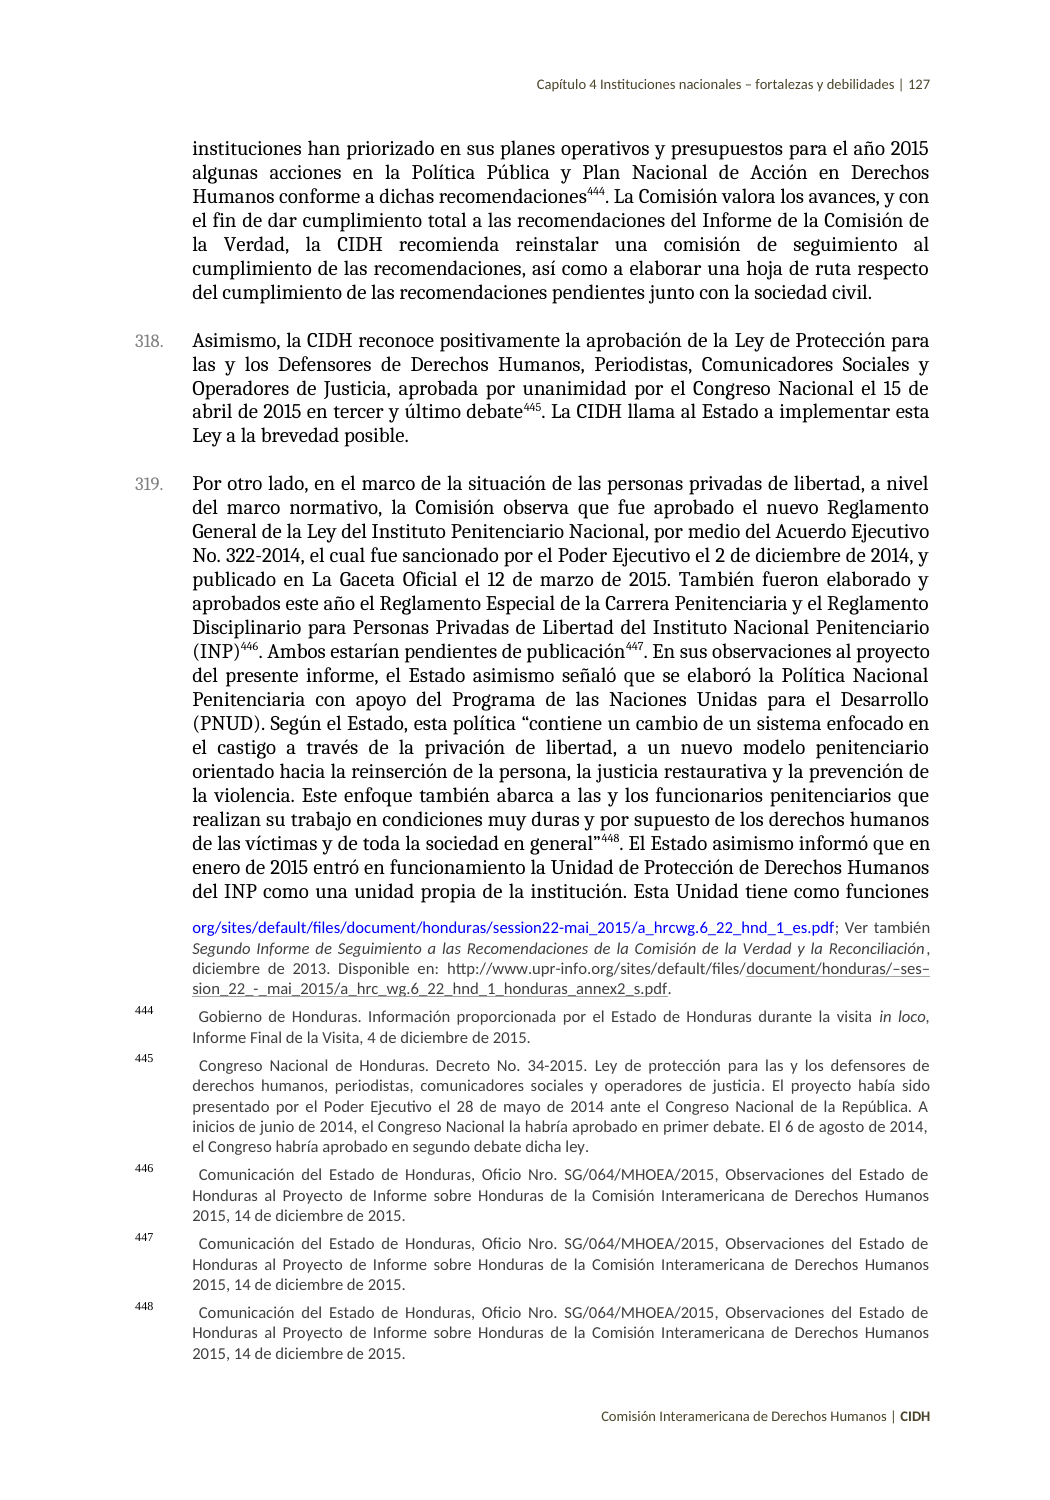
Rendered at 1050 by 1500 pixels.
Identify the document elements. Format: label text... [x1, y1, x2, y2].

list Asimismo, la CIDH reconoce positivamente la aprobación de la Ley de Protección para las y los Defensores de Derechos Humanos, Periodistas, Comunicadores Sociales y Operadores de Justicia, aprobada por unanimidad por el Congreso Nacional el 15 de abril de 2015 en tercer y último debate. La CIDH llama al Estado a implementar esta Ley a la brevedad posible. [135, 328, 930, 448]
list Por otro lado, en el marco de la situación de las personas privadas de libertad, a nivel del marco normativo, la Comisión observa que fue aprobado el nuevo Reglamento General de la Ley del Instituto Penitenciario Nacional, por medio del Acuerdo Ejecutivo No. 322-2014, el cual fue sancionado por el Poder Ejecutivo el 2 de diciembre de 2014, y publicado en La Gaceta Oficial el 12 de marzo de 2015. También fueron elaborado y aprobados este año el Reglamento Especial de la Carrera Penitenciaria y el Reglamento Disciplinario para Personas Privadas de Libertad del Instituto Nacional Penitenciario (INP). Ambos estarían pendientes de publicación. En sus observaciones al proyecto del presente informe, el Estado asimismo señaló que se elaboró la Política Nacional Penitenciaria con apoyo del Programa de las Naciones Unidas para el Desarrollo (PNUD). Según el Estado, esta política “contiene un cambio de un sistema enfocado en el castigo a través de la privación de libertad, a un nuevo modelo penitenciario orientado hacia la reinserción de la persona, la justicia restaurativa y la prevención de la violencia. Este enfoque también abarca a las y los funcionarios penitenciarios que realizan su trabajo en condiciones muy duras y por supuesto de los derechos humanos de las víctimas y de toda la sociedad en general”. El Estado asimismo informó que en enero de 2015 entró en funcionamiento la Unidad de Protección de Derechos Humanos del INP como una unidad propia de la institución. Esta Unidad tiene como funciones primordiales, entre otras, realizar inspecciones rutinarias “in situ” en los establecimientos penitenciarios y centros preventivos de detención a nivel nacional, para constatar el trato y condiciones de vida de las personas privadas de libertad bajo custodia del Estado. Para ello realizará las recomendaciones del caso a las autoridades de la Dirección Nacional del INP. [135, 472, 930, 903]
list En relación al compromiso para avanzar en el cumplimiento de las recomendaciones del Informe de la Comisión de la Verdad, durante el Examen Periódico Universal realizado en 2015, el Estado indicó que se cumplieron o estarían en vías de cumplimiento, 69 (37 recomendaciones cumplidas y 32 en proceso de cumplimiento) de las 84 recomendaciones, que equivale al 82.6%. El Estado indicó que algunas instituciones han priorizado en sus planes operativos y presupuestos para el año 2015 algunas acciones en la Política Pública y Plan Nacional de Acción en Derechos Humanos conforme a dichas recomendaciones. La Comisión valora los avances, y con el fin de dar cumplimiento total a las recomendaciones del Informe de la Comisión de la Verdad, la CIDH recomienda reinstalar una comisión de seguimiento al cumplimiento de las recomendaciones, así como a elaborar una hoja de ruta respecto del cumplimiento de las recomendaciones pendientes junto con la sociedad civil. [135, 137, 930, 304]
